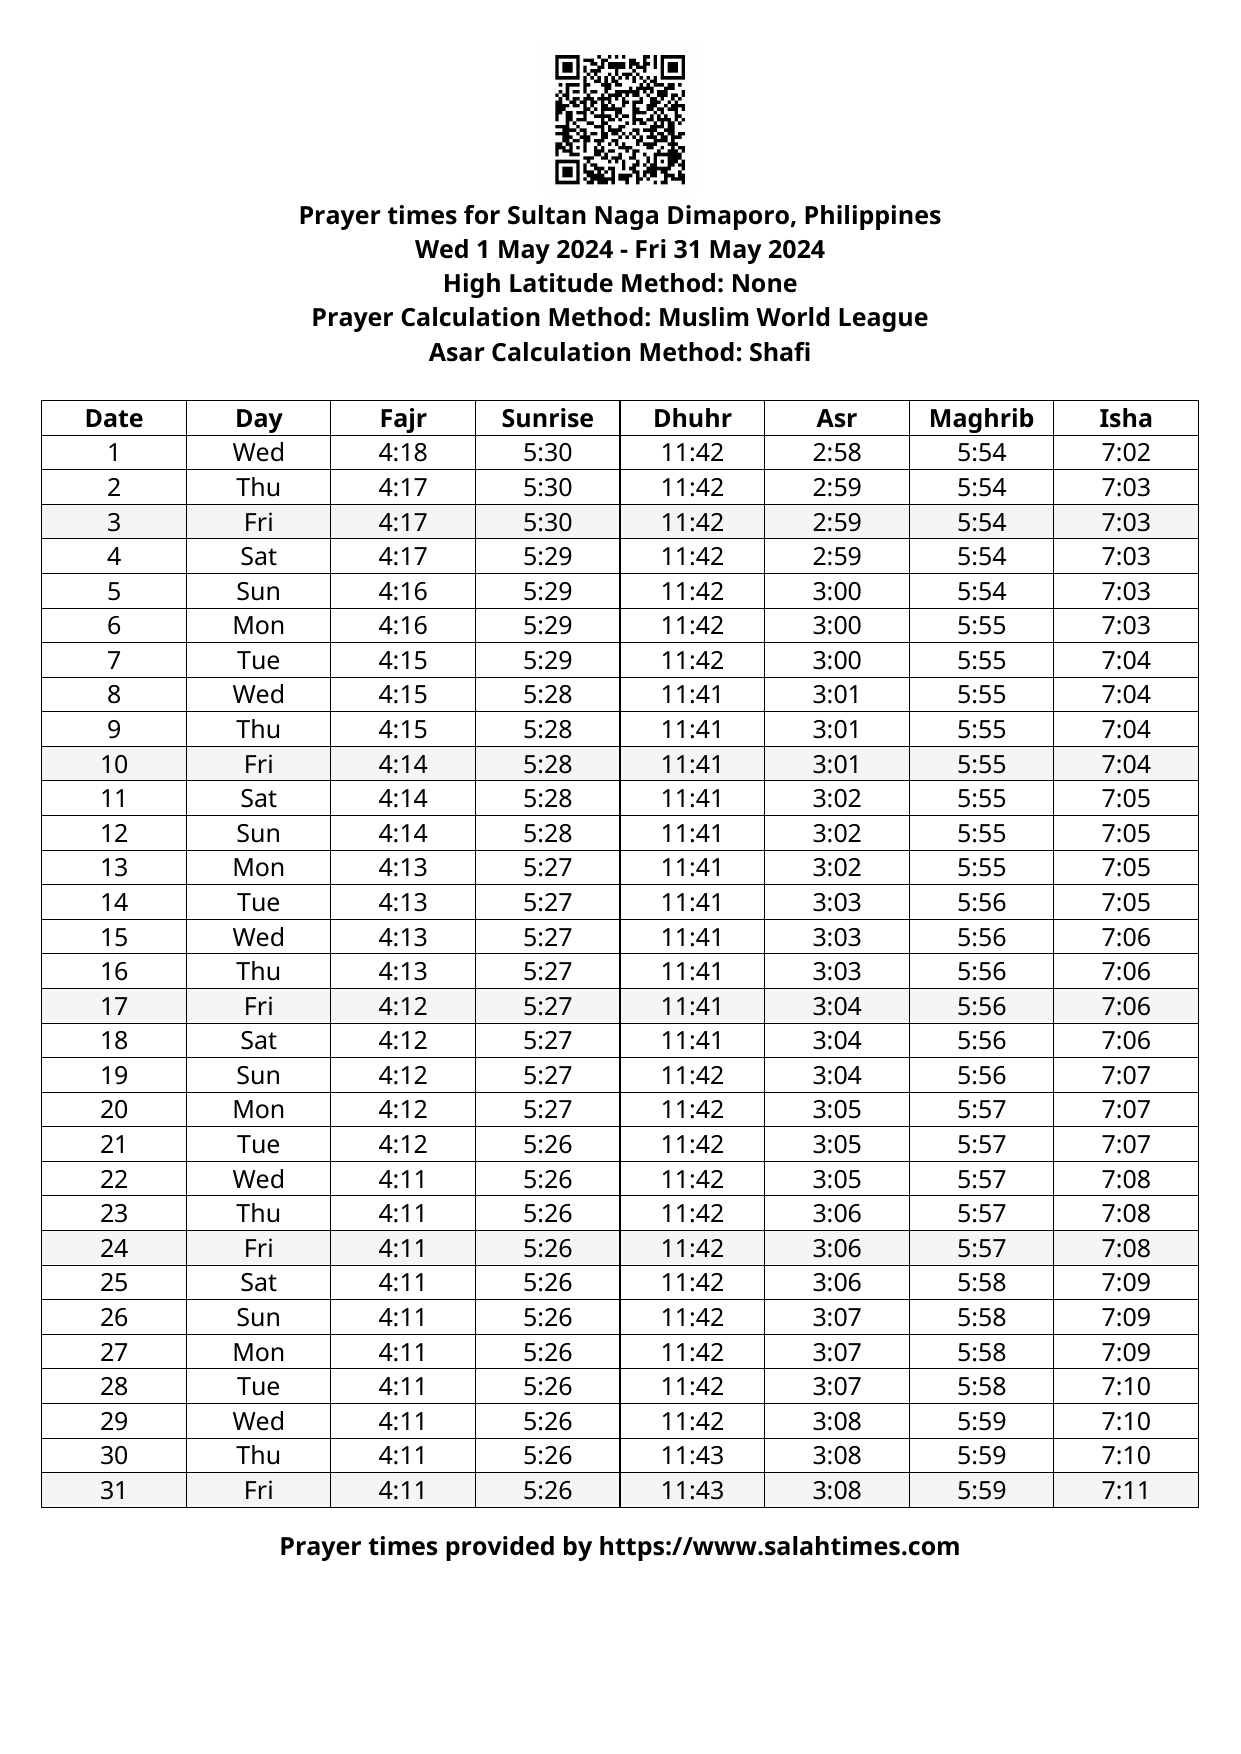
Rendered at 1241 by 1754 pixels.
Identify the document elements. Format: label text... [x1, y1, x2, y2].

table_cell 5:30 [476, 505, 619, 538]
table_cell 5:54 [910, 436, 1053, 469]
table_cell 19 [42, 1058, 186, 1092]
table_cell 11:41 [621, 954, 764, 988]
table_cell 4:11 [331, 1473, 475, 1507]
table_cell 5 [42, 574, 186, 607]
table_cell 7:03 [1054, 470, 1198, 504]
table_cell 4:11 [331, 1404, 475, 1437]
table_cell 5:58 [910, 1300, 1053, 1334]
table_cell 3:03 [765, 885, 909, 919]
table_cell Wed [187, 678, 330, 711]
table_cell 3:08 [765, 1439, 909, 1472]
table_cell 5:55 [910, 609, 1053, 642]
table_header Dhuhr [621, 401, 764, 434]
table_cell 29 [42, 1404, 186, 1437]
table_cell 4:11 [331, 1439, 475, 1472]
table_cell 5:27 [476, 989, 619, 1022]
text Prayer times for Sultan Naga Dimaporo, Philippines [42, 198, 1198, 232]
table_cell 4:11 [331, 1231, 475, 1264]
table_cell 7:03 [1054, 539, 1198, 573]
table_cell 5:30 [476, 470, 619, 504]
table_cell 11:42 [621, 1162, 764, 1195]
table_cell 7 [42, 643, 186, 677]
table_cell 3:08 [765, 1473, 909, 1507]
table_cell Thu [187, 470, 330, 504]
table_cell Sun [187, 816, 330, 849]
table_cell 5:27 [476, 954, 619, 988]
table_cell 4 [42, 539, 186, 573]
table_cell 5:26 [476, 1439, 619, 1472]
table_cell 5:55 [910, 678, 1053, 711]
table_cell 11:41 [621, 678, 764, 711]
table_cell 5:54 [910, 470, 1053, 504]
table_cell 7:11 [1054, 1473, 1198, 1507]
table_cell 7:03 [1054, 609, 1198, 642]
table_header Isha [1054, 401, 1198, 434]
table_cell 16 [42, 954, 186, 988]
table_cell 5:27 [476, 920, 619, 953]
table_cell Sat [187, 1024, 330, 1057]
table_cell 5:58 [910, 1266, 1053, 1299]
table_cell 11:42 [621, 1231, 764, 1264]
table_cell 27 [42, 1335, 186, 1368]
table_cell 3:08 [765, 1404, 909, 1437]
table_cell 4:13 [331, 851, 475, 884]
table_cell 5:26 [476, 1196, 619, 1230]
table_cell 4:12 [331, 1127, 475, 1161]
table_cell 3:05 [765, 1093, 909, 1126]
table_cell 5:28 [476, 712, 619, 746]
table_cell 5:27 [476, 1024, 619, 1057]
table_cell 11:43 [621, 1439, 764, 1472]
table_cell 7:05 [1054, 885, 1198, 919]
table_cell 7:05 [1054, 781, 1198, 815]
table_cell Tue [187, 1369, 330, 1403]
table_cell Tue [187, 1127, 330, 1161]
text High Latitude Method: None [42, 266, 1198, 300]
table_cell 3:05 [765, 1127, 909, 1161]
text Wed 1 May 2024 - Fri 31 May 2024 [42, 232, 1198, 266]
table_cell 5:56 [910, 1058, 1053, 1092]
table_cell 7:02 [1054, 436, 1198, 469]
table_cell 11:42 [621, 574, 764, 607]
table_cell 4:11 [331, 1300, 475, 1334]
table_cell 3:07 [765, 1335, 909, 1368]
table_cell 4:13 [331, 954, 475, 988]
table_cell Thu [187, 954, 330, 988]
table_cell 3:03 [765, 920, 909, 953]
table_cell 7:07 [1054, 1127, 1198, 1161]
table_cell 4:18 [331, 436, 475, 469]
table_header Sunrise [476, 401, 619, 434]
table_cell 4:11 [331, 1369, 475, 1403]
table_cell 3:04 [765, 1024, 909, 1057]
table_cell 11:42 [621, 1127, 764, 1161]
table_cell 3:02 [765, 851, 909, 884]
table_cell 11:42 [621, 1093, 764, 1126]
table_cell 7:06 [1054, 989, 1198, 1022]
table_cell Sun [187, 1300, 330, 1334]
table_cell 5:28 [476, 781, 619, 815]
table_cell 4:13 [331, 920, 475, 953]
table_cell 11:42 [621, 1404, 764, 1437]
table_cell 18 [42, 1024, 186, 1057]
table_cell 4:15 [331, 643, 475, 677]
table_cell 3:01 [765, 712, 909, 746]
table_cell Fri [187, 505, 330, 538]
table_cell 12 [42, 816, 186, 849]
table_cell 5:54 [910, 574, 1053, 607]
table_cell Mon [187, 1093, 330, 1126]
table_cell Thu [187, 1439, 330, 1472]
table_cell 5:28 [476, 678, 619, 711]
table_cell 5:58 [910, 1335, 1053, 1368]
table_cell 4:17 [331, 470, 475, 504]
table_cell Wed [187, 920, 330, 953]
table_cell 5:26 [476, 1404, 619, 1437]
table_cell 4:15 [331, 712, 475, 746]
table_cell 7:05 [1054, 851, 1198, 884]
table_cell Mon [187, 609, 330, 642]
table_cell 11:42 [621, 470, 764, 504]
table_cell 15 [42, 920, 186, 953]
table_cell 3:04 [765, 989, 909, 1022]
table_cell 11:43 [621, 1473, 764, 1507]
table_cell 7:08 [1054, 1231, 1198, 1264]
table_cell 5:55 [910, 781, 1053, 815]
table_cell 5:58 [910, 1369, 1053, 1403]
table_cell 5:26 [476, 1266, 619, 1299]
table_cell 14 [42, 885, 186, 919]
table_cell 28 [42, 1369, 186, 1403]
table_cell 7:04 [1054, 643, 1198, 677]
table_cell 5:57 [910, 1231, 1053, 1264]
table_cell 4:11 [331, 1162, 475, 1195]
table_cell 5:55 [910, 643, 1053, 677]
table_cell Sat [187, 1266, 330, 1299]
table_cell 7:06 [1054, 954, 1198, 988]
table_cell 20 [42, 1093, 186, 1126]
table_cell 5:29 [476, 643, 619, 677]
table_cell 4:17 [331, 505, 475, 538]
table_cell Fri [187, 1231, 330, 1264]
table_cell 7:07 [1054, 1058, 1198, 1092]
table_cell Sun [187, 574, 330, 607]
table_cell Thu [187, 1196, 330, 1230]
table_cell 25 [42, 1266, 186, 1299]
table_cell 22 [42, 1162, 186, 1195]
table_cell 5:56 [910, 954, 1053, 988]
table_cell 11:42 [621, 1300, 764, 1334]
table_cell 11:41 [621, 920, 764, 953]
table_cell 2:59 [765, 539, 909, 573]
table_cell 5:57 [910, 1162, 1053, 1195]
table_cell 8 [42, 678, 186, 711]
table_cell 24 [42, 1231, 186, 1264]
table_cell 5:30 [476, 436, 619, 469]
table_cell 11:41 [621, 885, 764, 919]
table_cell Sat [187, 781, 330, 815]
table_cell 3:06 [765, 1266, 909, 1299]
table_cell 7:09 [1054, 1300, 1198, 1334]
text Asar Calculation Method: Shafi [42, 334, 1198, 368]
table_cell 3:07 [765, 1369, 909, 1403]
table_cell 3:06 [765, 1196, 909, 1230]
text Prayer Calculation Method: Muslim World League [42, 300, 1198, 334]
table_cell 4:16 [331, 609, 475, 642]
table_cell 5:56 [910, 920, 1053, 953]
table_cell Tue [187, 643, 330, 677]
table_cell 5:29 [476, 609, 619, 642]
table_cell 5:29 [476, 574, 619, 607]
table_cell 3:01 [765, 678, 909, 711]
table_cell 6 [42, 609, 186, 642]
table_cell 5:59 [910, 1473, 1053, 1507]
table_cell 7:04 [1054, 678, 1198, 711]
table_cell 5:56 [910, 989, 1053, 1022]
table_cell Fri [187, 747, 330, 780]
table_cell 2 [42, 470, 186, 504]
table_cell 11:42 [621, 505, 764, 538]
table_cell 4:12 [331, 1024, 475, 1057]
table_cell 3 [42, 505, 186, 538]
table_cell 4:12 [331, 1093, 475, 1126]
table_cell 5:28 [476, 747, 619, 780]
table_cell 5:26 [476, 1127, 619, 1161]
table_header Date [42, 401, 186, 434]
table_cell 11:41 [621, 851, 764, 884]
table_cell 5:27 [476, 1058, 619, 1092]
table_cell Tue [187, 885, 330, 919]
table_header Asr [765, 401, 909, 434]
table_cell 9 [42, 712, 186, 746]
table_cell 5:57 [910, 1093, 1053, 1126]
table_cell 11:41 [621, 712, 764, 746]
table_cell 11:42 [621, 539, 764, 573]
table_cell 11:42 [621, 1335, 764, 1368]
table_cell 13 [42, 851, 186, 884]
table_cell 3:00 [765, 609, 909, 642]
table_cell Wed [187, 436, 330, 469]
table_cell 5:26 [476, 1231, 619, 1264]
picture [542, 41, 699, 198]
table_cell 5:26 [476, 1369, 619, 1403]
table_header Day [187, 401, 330, 434]
table_cell Thu [187, 712, 330, 746]
table_cell 4:12 [331, 1058, 475, 1092]
table_cell 5:26 [476, 1162, 619, 1195]
table_cell 4:11 [331, 1196, 475, 1230]
table_cell 4:13 [331, 885, 475, 919]
table_cell 11:42 [621, 436, 764, 469]
table_cell 7:08 [1054, 1196, 1198, 1230]
table_cell 7:03 [1054, 574, 1198, 607]
table_cell 11 [42, 781, 186, 815]
table_cell 26 [42, 1300, 186, 1334]
table_cell 5:55 [910, 851, 1053, 884]
table_cell 4:14 [331, 816, 475, 849]
table_cell 3:03 [765, 954, 909, 988]
table_cell Fri [187, 989, 330, 1022]
table_cell 11:42 [621, 1058, 764, 1092]
table_cell 7:03 [1054, 505, 1198, 538]
table_cell 7:05 [1054, 816, 1198, 849]
table_cell 4:14 [331, 747, 475, 780]
table_cell 5:54 [910, 505, 1053, 538]
table_cell Mon [187, 1335, 330, 1368]
table_cell 5:26 [476, 1473, 619, 1507]
table_cell 21 [42, 1127, 186, 1161]
table_cell 7:10 [1054, 1439, 1198, 1472]
table_cell Sat [187, 539, 330, 573]
table_cell 3:01 [765, 747, 909, 780]
table_cell 7:09 [1054, 1266, 1198, 1299]
table_cell Sun [187, 1058, 330, 1092]
table_cell 3:07 [765, 1300, 909, 1334]
table_cell 11:41 [621, 989, 764, 1022]
table_cell 5:54 [910, 539, 1053, 573]
table_cell 2:59 [765, 505, 909, 538]
table_header Fajr [331, 401, 475, 434]
table_cell 7:07 [1054, 1093, 1198, 1126]
table_cell 2:59 [765, 470, 909, 504]
table_cell Wed [187, 1404, 330, 1437]
table_cell 5:59 [910, 1439, 1053, 1472]
table_cell 11:42 [621, 643, 764, 677]
table_cell 3:02 [765, 781, 909, 815]
table_cell 7:09 [1054, 1335, 1198, 1368]
table_cell 5:27 [476, 885, 619, 919]
table_cell 3:00 [765, 643, 909, 677]
table_cell 23 [42, 1196, 186, 1230]
table_cell 3:05 [765, 1162, 909, 1195]
table_cell 30 [42, 1439, 186, 1472]
table_cell 5:55 [910, 712, 1053, 746]
table_cell 1 [42, 436, 186, 469]
table_cell 4:14 [331, 781, 475, 815]
table_cell 5:56 [910, 885, 1053, 919]
table_header Maghrib [910, 401, 1053, 434]
table_cell 5:26 [476, 1335, 619, 1368]
table_cell 4:16 [331, 574, 475, 607]
table_cell 5:55 [910, 816, 1053, 849]
table_cell 5:27 [476, 1093, 619, 1126]
table_cell 11:42 [621, 1196, 764, 1230]
table_cell 5:57 [910, 1196, 1053, 1230]
table_cell 3:04 [765, 1058, 909, 1092]
table_cell 11:42 [621, 1369, 764, 1403]
table_cell 4:11 [331, 1266, 475, 1299]
table_cell Wed [187, 1162, 330, 1195]
table_cell 4:12 [331, 989, 475, 1022]
table_cell 11:41 [621, 781, 764, 815]
table_cell 5:55 [910, 747, 1053, 780]
table_cell 5:28 [476, 816, 619, 849]
text Prayer times provided by https://www.salahtimes.com [42, 1528, 1198, 1563]
table_cell 7:04 [1054, 712, 1198, 746]
table_cell 3:06 [765, 1231, 909, 1264]
table_cell 4:11 [331, 1335, 475, 1368]
table_cell 10 [42, 747, 186, 780]
table_cell 7:10 [1054, 1404, 1198, 1437]
table_cell 17 [42, 989, 186, 1022]
table_cell 4:17 [331, 539, 475, 573]
table_cell 5:27 [476, 851, 619, 884]
table_cell 4:15 [331, 678, 475, 711]
table_cell 31 [42, 1473, 186, 1507]
table_cell 3:00 [765, 574, 909, 607]
table_cell 7:06 [1054, 1024, 1198, 1057]
table_cell 5:57 [910, 1127, 1053, 1161]
table_cell 2:58 [765, 436, 909, 469]
table_cell 7:10 [1054, 1369, 1198, 1403]
table_cell 11:41 [621, 816, 764, 849]
table_cell 11:42 [621, 609, 764, 642]
table_cell Mon [187, 851, 330, 884]
table_cell 5:26 [476, 1300, 619, 1334]
table_cell 3:02 [765, 816, 909, 849]
table_cell 7:08 [1054, 1162, 1198, 1195]
table_cell 11:41 [621, 1024, 764, 1057]
table_cell 7:06 [1054, 920, 1198, 953]
table_cell 7:04 [1054, 747, 1198, 780]
table_cell 5:56 [910, 1024, 1053, 1057]
table_cell 11:42 [621, 1266, 764, 1299]
table_cell 5:29 [476, 539, 619, 573]
table_cell 11:41 [621, 747, 764, 780]
table_cell Fri [187, 1473, 330, 1507]
table_cell 5:59 [910, 1404, 1053, 1437]
